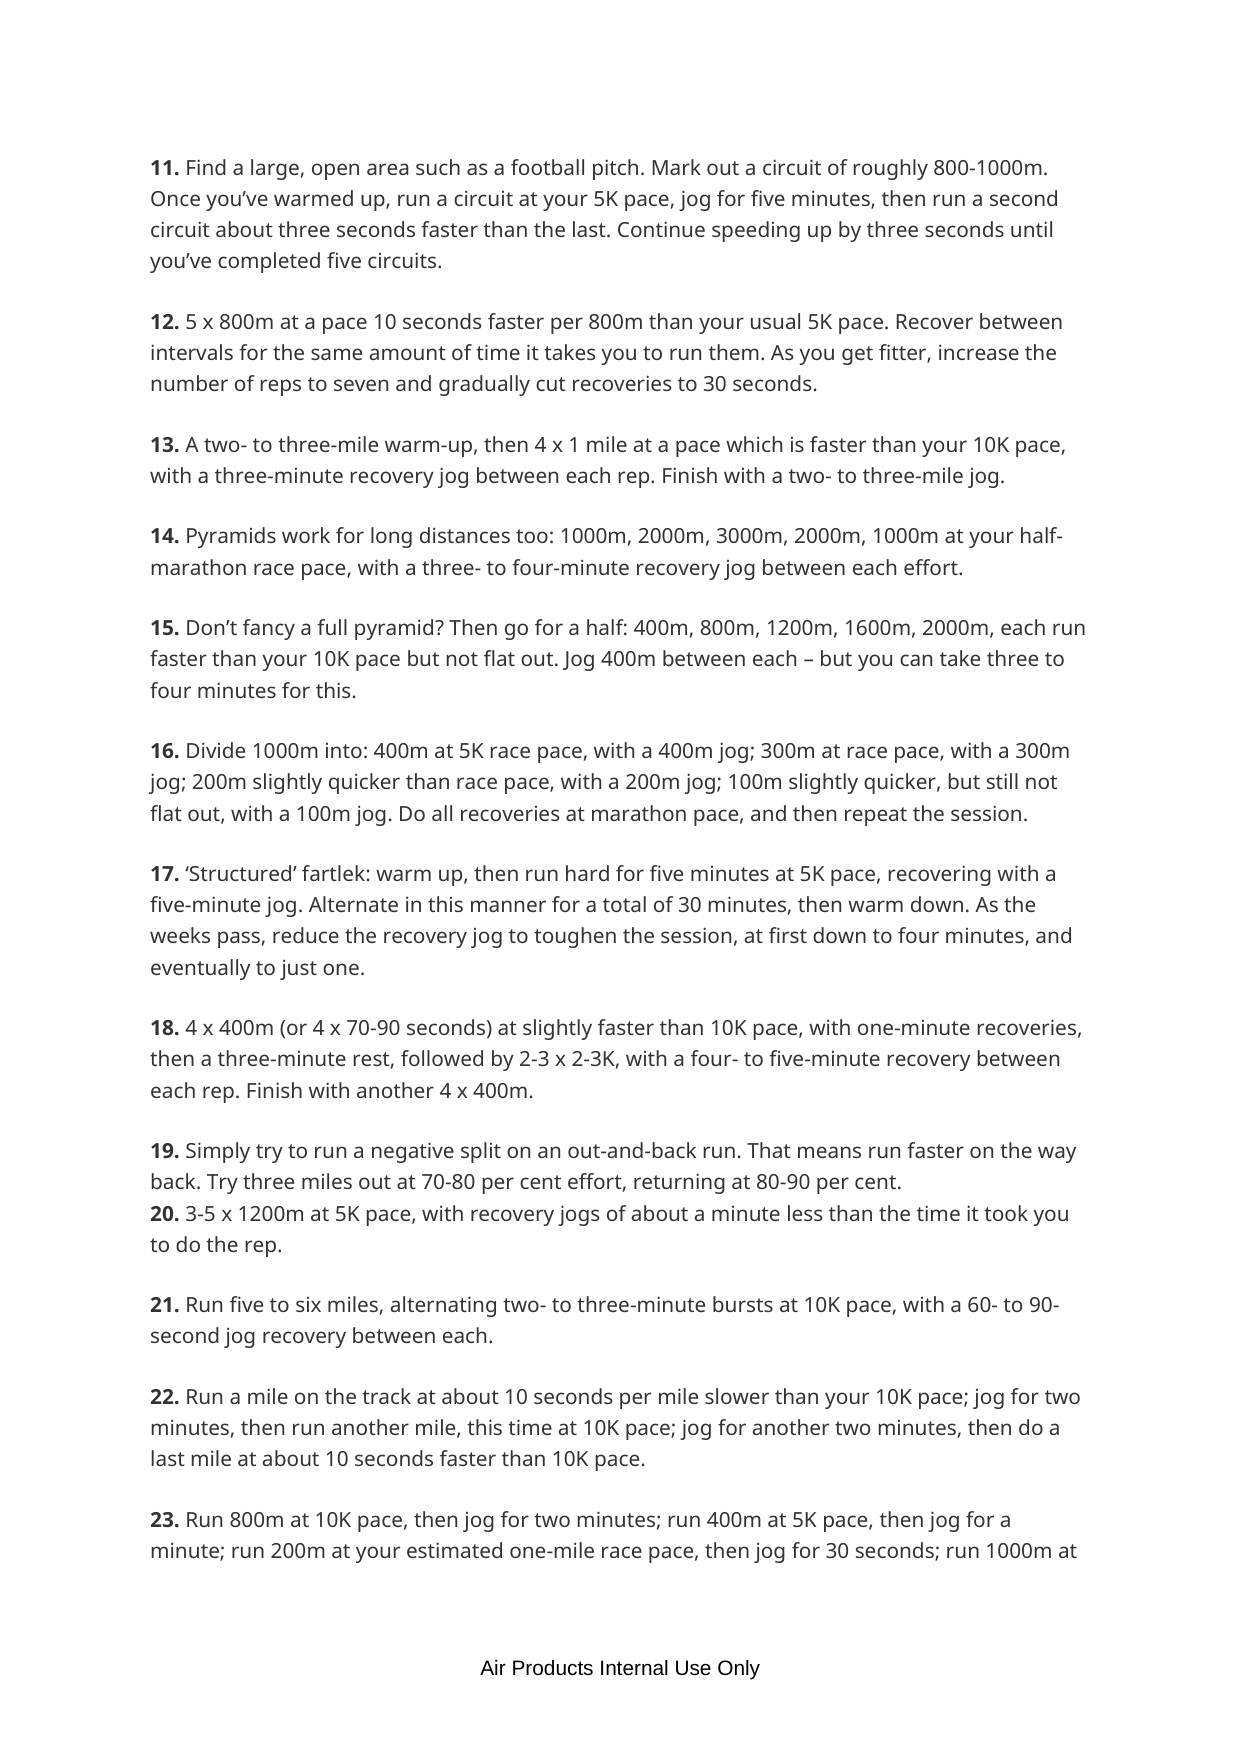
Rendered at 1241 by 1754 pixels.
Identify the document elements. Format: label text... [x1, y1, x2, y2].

text 16. Divide 1000m into: 400m at 5K race pace, with a 400m jog; 300m at race pace, with a 300m jog; 200m slightly quicker than race pace, with a 200m jog; 100m slightly quicker, but still not flat out, with a 100m jog. Do all recoveries at marathon pace, and then repeat the session. [150, 733, 1090, 827]
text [150, 1502, 1090, 1564]
text 21. Run five to six miles, alternating two- to three-minute bursts at 10K pace, with a 60- to 90-second jog recovery between each. [150, 1287, 1090, 1350]
text 14. Pyramids work for long distances too: 1000m, 2000m, 3000m, 2000m, 1000m at your half-marathon race pace, with a three- to four-minute recovery jog between each effort. [150, 519, 1090, 581]
text 17. ‘Structured’ fartlek: warm up, then run hard for five minutes at 5K pace, recovering with a five-minute jog. Alternate in this manner for a total of 30 minutes, then warm down. As the weeks pass, reduce the recovery jog to toughen the session, at first down to four minutes, and eventually to just one. [150, 856, 1090, 981]
text 11. Find a large, open area such as a football pitch. Mark out a circuit of roughly 800-1000m. Once you’ve warmed up, run a circuit at your 5K pace, jog for five minutes, then run a second circuit about three seconds faster than the last. Continue speeding up by three seconds until you’ve completed five circuits. [150, 150, 1090, 275]
text 18. 4 x 400m (or 4 x 70-90 seconds) at slightly faster than 10K pace, with one-minute recoveries, then a three-minute rest, followed by 2-3 x 2-3K, with a four- to five-minute recovery between each rep. Finish with another 4 x 400m. [150, 1010, 1090, 1104]
text 13. A two- to three-mile warm-up, then 4 x 1 mile at a pace which is faster than your 10K pace, with a three-minute recovery jog between each rep. Finish with a two- to three-mile jog. [150, 427, 1090, 489]
text 22. Run a mile on the track at about 10 seconds per mile slower than your 10K pace; jog for two minutes, then run another mile, this time at 10K pace; jog for another two minutes, then do a last mile at about 10 seconds faster than 10K pace. [150, 1379, 1090, 1473]
text 12. 5 x 800m at a pace 10 seconds faster per 800m than your usual 5K pace. Recover between intervals for the same amount of time it takes you to run them. As you get fitter, increase the number of reps to seven and gradually cut recoveries to 30 seconds. [150, 304, 1090, 398]
text 19. Simply try to run a negative split on an out-and-back run. That means run faster on the way back. Try three miles out at 70-80 per cent effort, returning at 80-90 per cent. 20. 3-5 x 1200m at 5K pace, with recovery jogs of about a minute less than the time it took you to do the rep. [150, 1133, 1090, 1258]
text 15. Don’t fancy a full pyramid? Then go for a half: 400m, 800m, 1200m, 1600m, 2000m, each run faster than your 10K pace but not flat out. Jog 400m between each – but you can take three to four minutes for this. [150, 610, 1090, 704]
